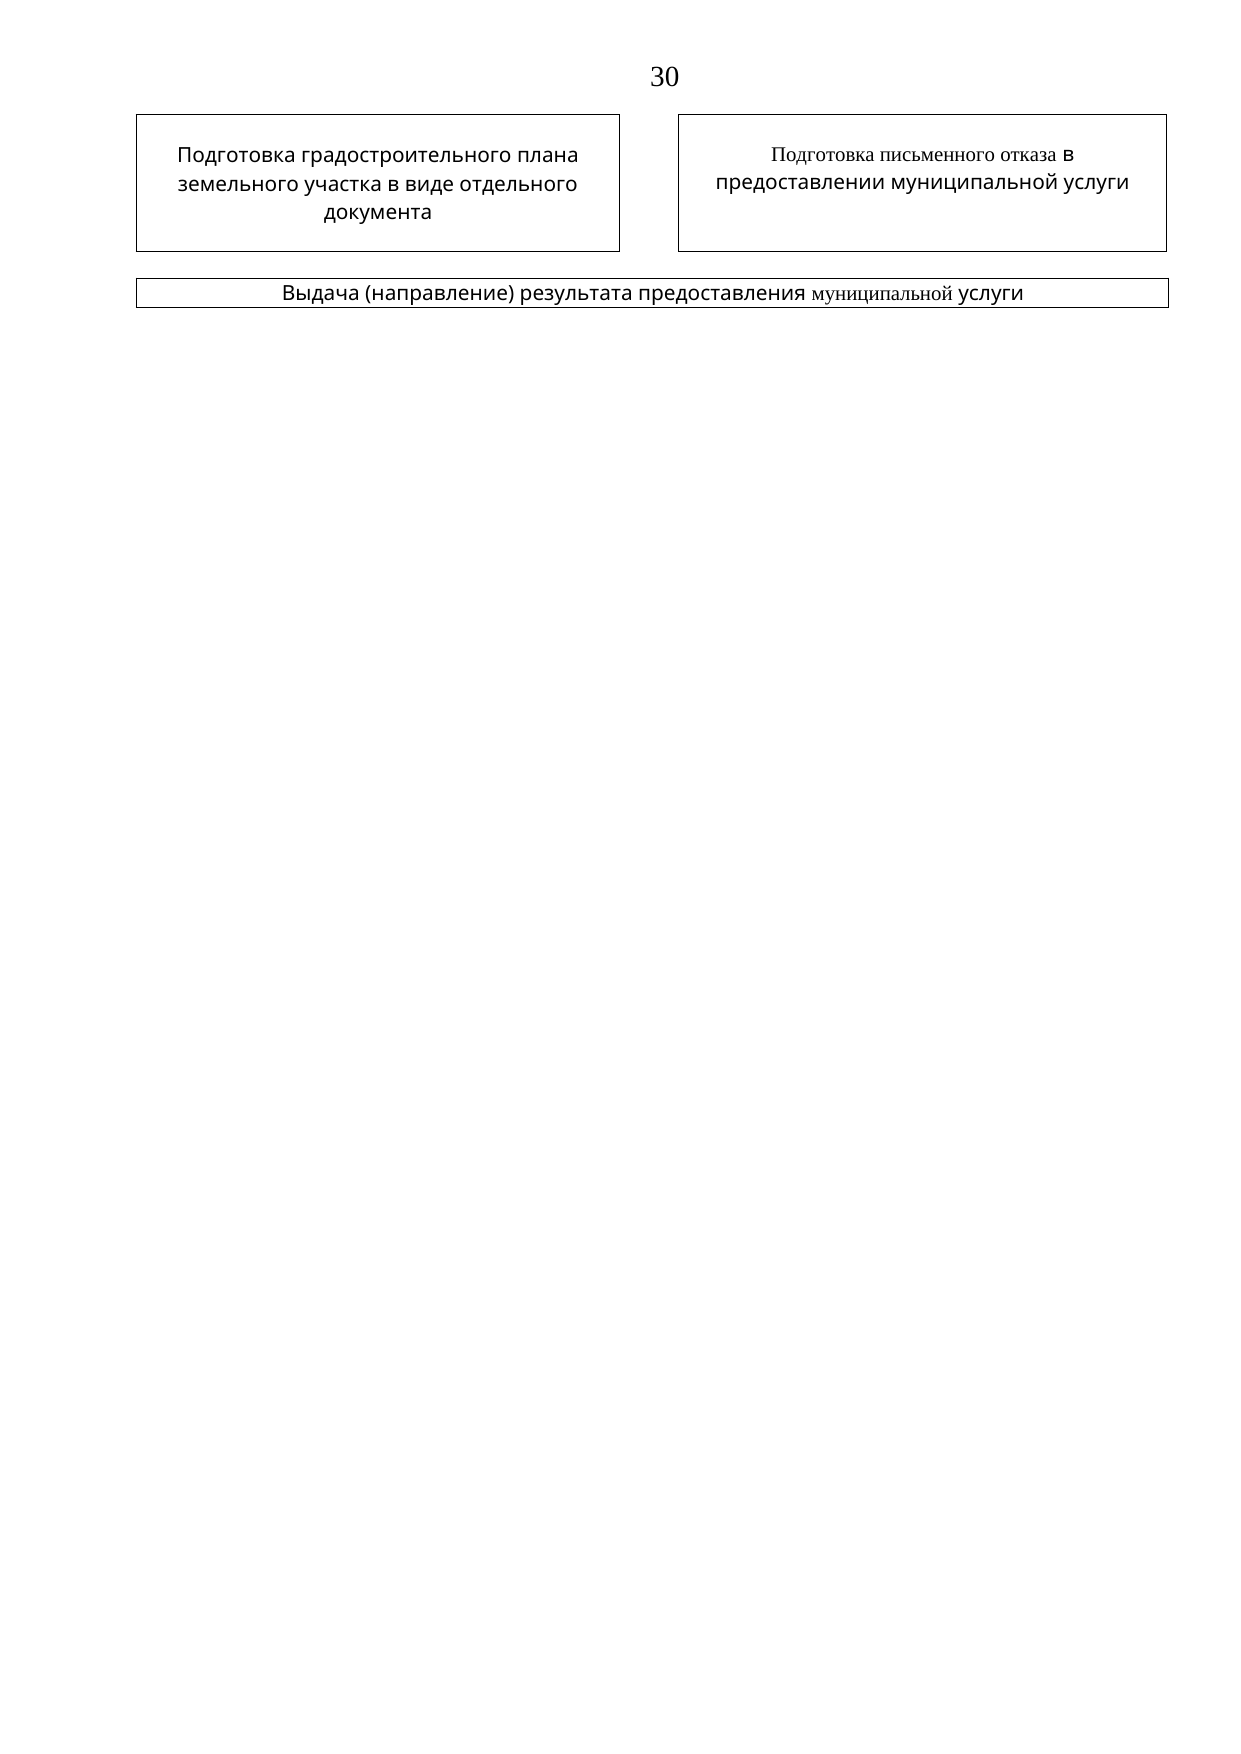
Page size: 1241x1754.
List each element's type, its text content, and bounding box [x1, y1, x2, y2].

table_header Подготовка градостроительного плана земельного участка в виде отдельного документа [137, 115, 619, 251]
table_header Подготовка письменного отказа в предоставлении муниципальной услуги [679, 115, 1166, 251]
table_header [620, 114, 678, 251]
table_header Выдача (направление) результата предоставления муниципальной услуги [137, 279, 1168, 307]
